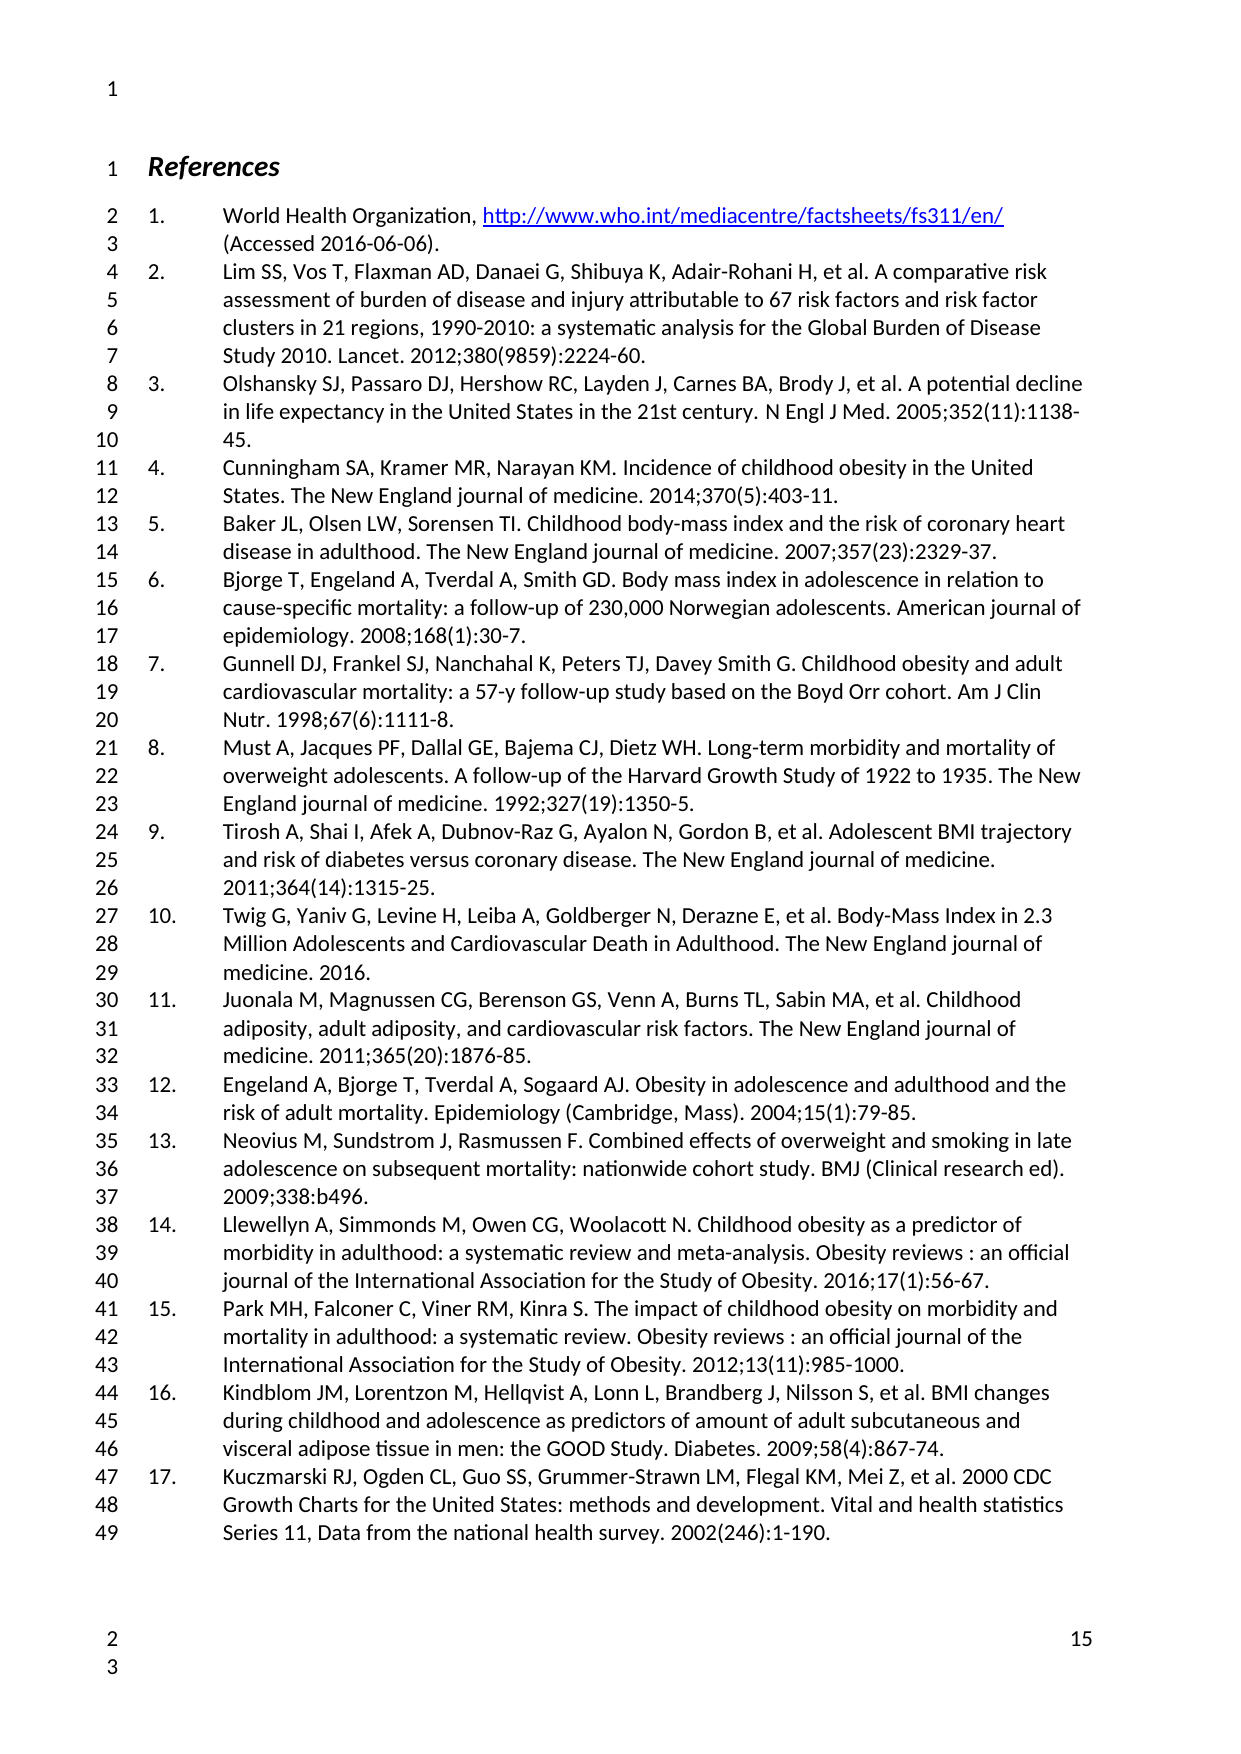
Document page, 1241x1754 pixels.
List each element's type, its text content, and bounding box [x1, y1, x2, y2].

text 1. World Health Organization, http://www.who.int/mediacentre/factsheets/fs311/en/ (Accessed 2016-06-06). [148, 201, 1093, 257]
text 8. Must A, Jacques PF, Dallal GE, Bajema CJ, Dietz WH. Long-term morbidity and mortality of overweight adolescents. A follow-up of the Harvard Growth Study of 1922 to 1935. The New England journal of medicine. 1992;327(19):1350-5. [148, 733, 1093, 817]
text 16. Kindblom JM, Lorentzon M, Hellqvist A, Lonn L, Brandberg J, Nilsson S, et al. BMI changes during childhood and adolescence as predictors of amount of adult subcutaneous and visceral adipose tissue in men: the GOOD Study. Diabetes. 2009;58(4):867-74. [148, 1378, 1093, 1462]
text 12. Engeland A, Bjorge T, Tverdal A, Sogaard AJ. Obesity in adolescence and adulthood and the risk of adult mortality. Epidemiology (Cambridge, Mass). 2004;15(1):79-85. [148, 1070, 1093, 1126]
text 7. Gunnell DJ, Frankel SJ, Nanchahal K, Peters TJ, Davey Smith G. Childhood obesity and adult cardiovascular mortality: a 57-y follow-up study based on the Boyd Orr cohort. Am J Clin Nutr. 1998;67(6):1111-8. [148, 649, 1093, 733]
text 4. Cunningham SA, Kramer MR, Narayan KM. Incidence of childhood obesity in the United States. The New England journal of medicine. 2014;370(5):403-11. [148, 453, 1093, 509]
text 10. Twig G, Yaniv G, Levine H, Leiba A, Goldberger N, Derazne E, et al. Body-Mass Index in 2.3 Million Adolescents and Cardiovascular Death in Adulthood. The New England journal of medicine. 2016. [148, 902, 1093, 986]
text 13. Neovius M, Sundstrom J, Rasmussen F. Combined effects of overweight and smoking in late adolescence on subsequent mortality: nationwide cohort study. BMJ (Clinical research ed). 2009;338:b496. [148, 1126, 1093, 1210]
text 11. Juonala M, Magnussen CG, Berenson GS, Venn A, Burns TL, Sabin MA, et al. Childhood adiposity, adult adiposity, and cardiovascular risk factors. The New England journal of medicine. 2011;365(20):1876-85. [148, 986, 1093, 1070]
text 6. Bjorge T, Engeland A, Tverdal A, Smith GD. Body mass index in adolescence in relation to cause-specific mortality: a follow-up of 230,000 Norwegian adolescents. American journal of epidemiology. 2008;168(1):30-7. [148, 565, 1093, 649]
subtitle References [148, 148, 1093, 183]
text 14. Llewellyn A, Simmonds M, Owen CG, Woolacott N. Childhood obesity as a predictor of morbidity in adulthood: a systematic review and meta-analysis. Obesity reviews : an official journal of the International Association for the Study of Obesity. 2016;17(1):56-67. [148, 1210, 1093, 1294]
text 2. Lim SS, Vos T, Flaxman AD, Danaei G, Shibuya K, Adair-Rohani H, et al. A comparative risk assessment of burden of disease and injury attributable to 67 risk factors and risk factor clusters in 21 regions, 1990-2010: a systematic analysis for the Global Burden of Disease Study 2010. Lancet. 2012;380(9859):2224-60. [148, 257, 1093, 369]
text 15. Park MH, Falconer C, Viner RM, Kinra S. The impact of childhood obesity on morbidity and mortality in adulthood: a systematic review. Obesity reviews : an official journal of the International Association for the Study of Obesity. 2012;13(11):985-1000. [148, 1294, 1093, 1378]
text 3. Olshansky SJ, Passaro DJ, Hershow RC, Layden J, Carnes BA, Brody J, et al. A potential decline in life expectancy in the United States in the 21st century. N Engl J Med. 2005;352(11):1138-45. [148, 369, 1093, 453]
text 17. Kuczmarski RJ, Ogden CL, Guo SS, Grummer-Strawn LM, Flegal KM, Mei Z, et al. 2000 CDC Growth Charts for the United States: methods and development. Vital and health statistics Series 11, Data from the national health survey. 2002(246):1-190. [148, 1462, 1093, 1546]
text 5. Baker JL, Olsen LW, Sorensen TI. Childhood body-mass index and the risk of coronary heart disease in adulthood. The New England journal of medicine. 2007;357(23):2329-37. [148, 509, 1093, 565]
text 9. Tirosh A, Shai I, Afek A, Dubnov-Raz G, Ayalon N, Gordon B, et al. Adolescent BMI trajectory and risk of diabetes versus coronary disease. The New England journal of medicine. 2011;364(14):1315-25. [148, 817, 1093, 902]
